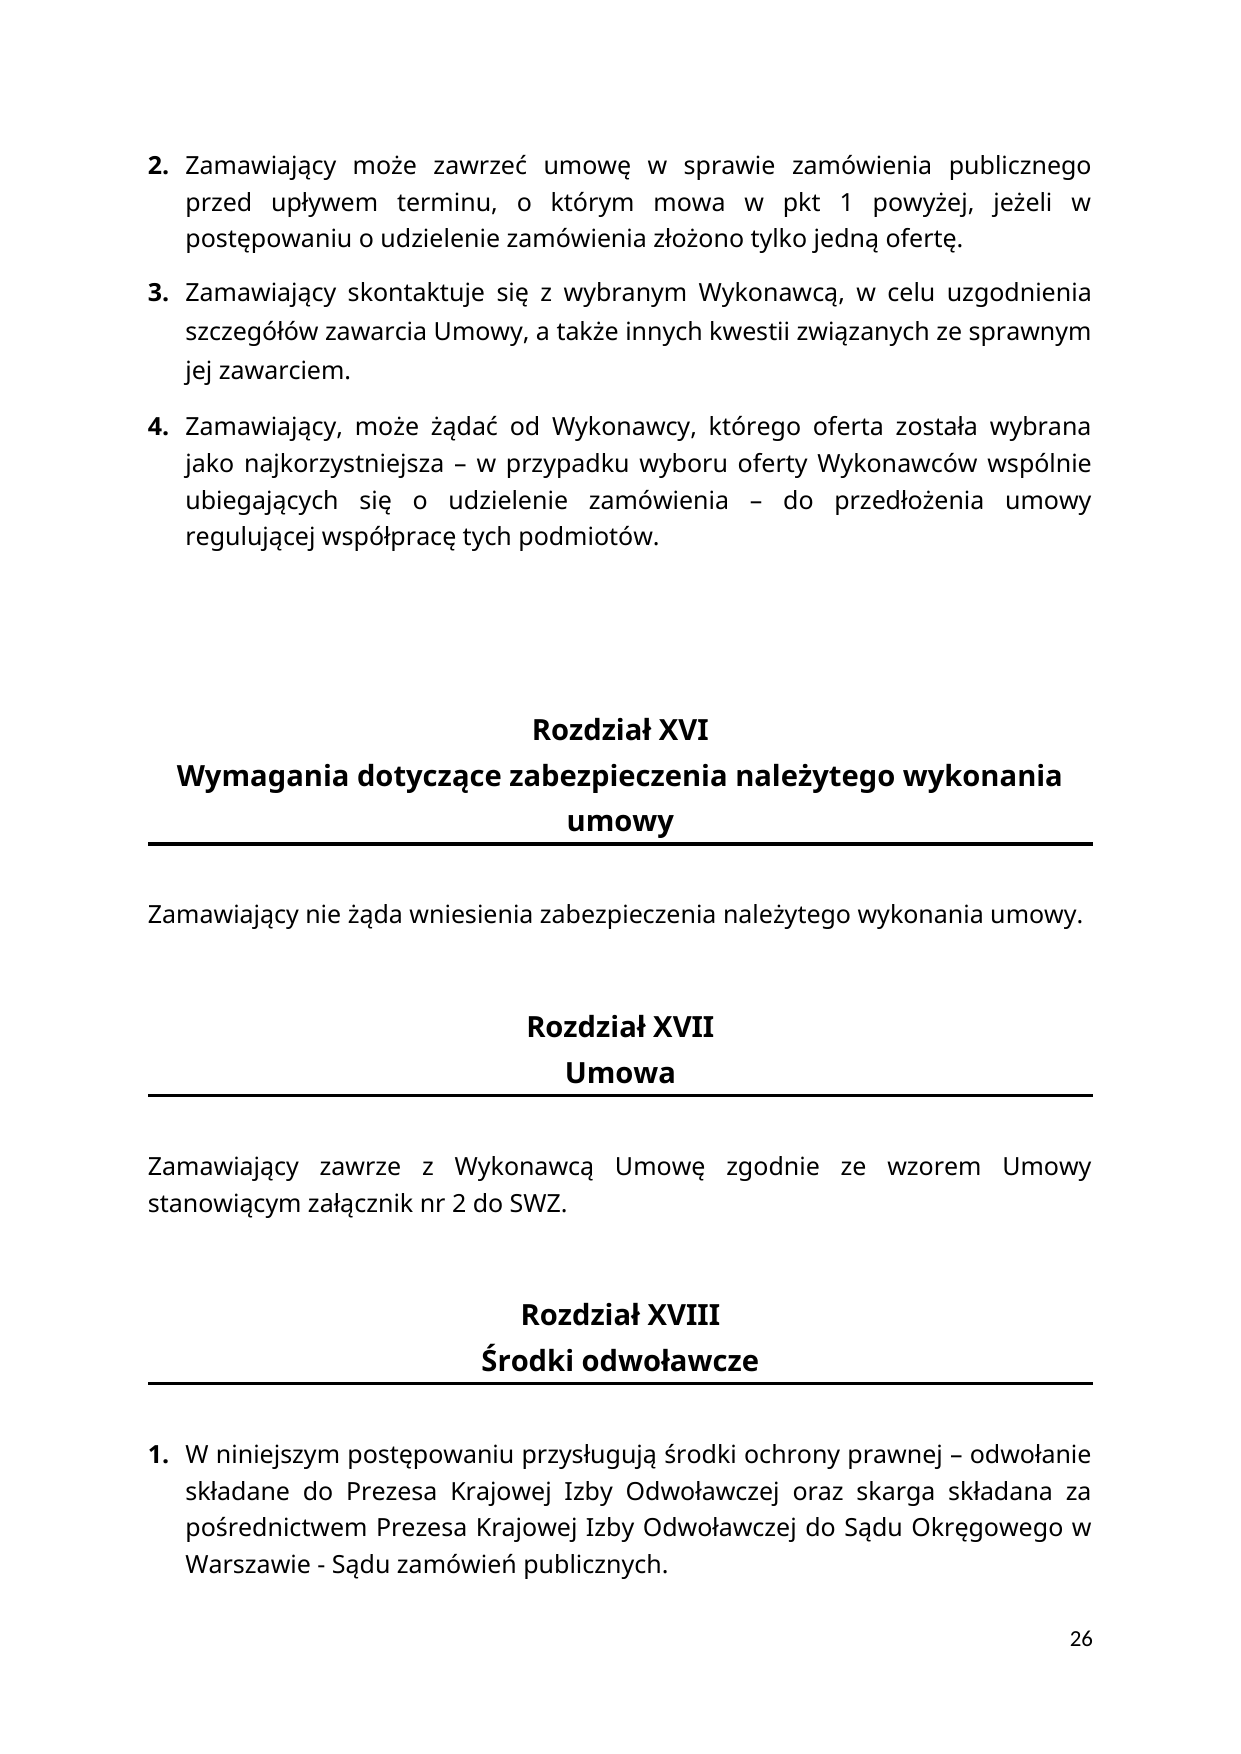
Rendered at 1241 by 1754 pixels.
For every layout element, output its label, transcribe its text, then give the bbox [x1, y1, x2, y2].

list Zamawiający, może żądać od Wykonawcy, którego oferta została wybrana jako najkorzystniejsza – w przypadku wyboru oferty Wykonawców wspólnie ubiegających się o udzielenie zamówienia – do przedłożenia umowy regulującej współpracę tych podmiotów. [148, 409, 1093, 553]
text Zamawiający zawrze z Wykonawcą Umowę zgodnie ze wzorem Umowy stanowiącym załącznik nr 2 do SWZ. [148, 1148, 1093, 1219]
text Wymagania dotyczące zabezpieczenia należytego wykonania umowy [148, 755, 1093, 842]
list Zamawiający skontaktuje się z wybranym Wykonawcą, w celu uzgodnienia szczegółów zawarcia Umowy, a także innych kwestii związanych ze sprawnym jej zawarciem. [148, 274, 1093, 387]
text Środki odwoławcze [148, 1340, 1093, 1382]
text Rozdział XVI [148, 709, 1093, 749]
text Rozdział XVII [148, 1006, 1093, 1046]
list Zamawiający może zawrzeć umowę w sprawie zamówienia publicznego przed upływem terminu, o którym mowa w pkt 1 powyżej, jeżeli w postępowaniu o udzielenie zamówienia złożono tylko jedną ofertę. [148, 148, 1093, 255]
list W niniejszym postępowaniu przysługują środki ochrony prawnej – odwołanie składane do Prezesa Krajowej Izby Odwoławczej oraz skarga składana za pośrednictwem Prezesa Krajowej Izby Odwoławczej do Sądu Okręgowego w Warszawie - Sądu zamówień publicznych. [148, 1437, 1093, 1581]
text Rozdział XVIII [148, 1294, 1093, 1334]
text Umowa [148, 1052, 1093, 1094]
text Zamawiający nie żąda wniesienia zabezpieczenia należytego wykonania umowy. [148, 897, 1093, 931]
